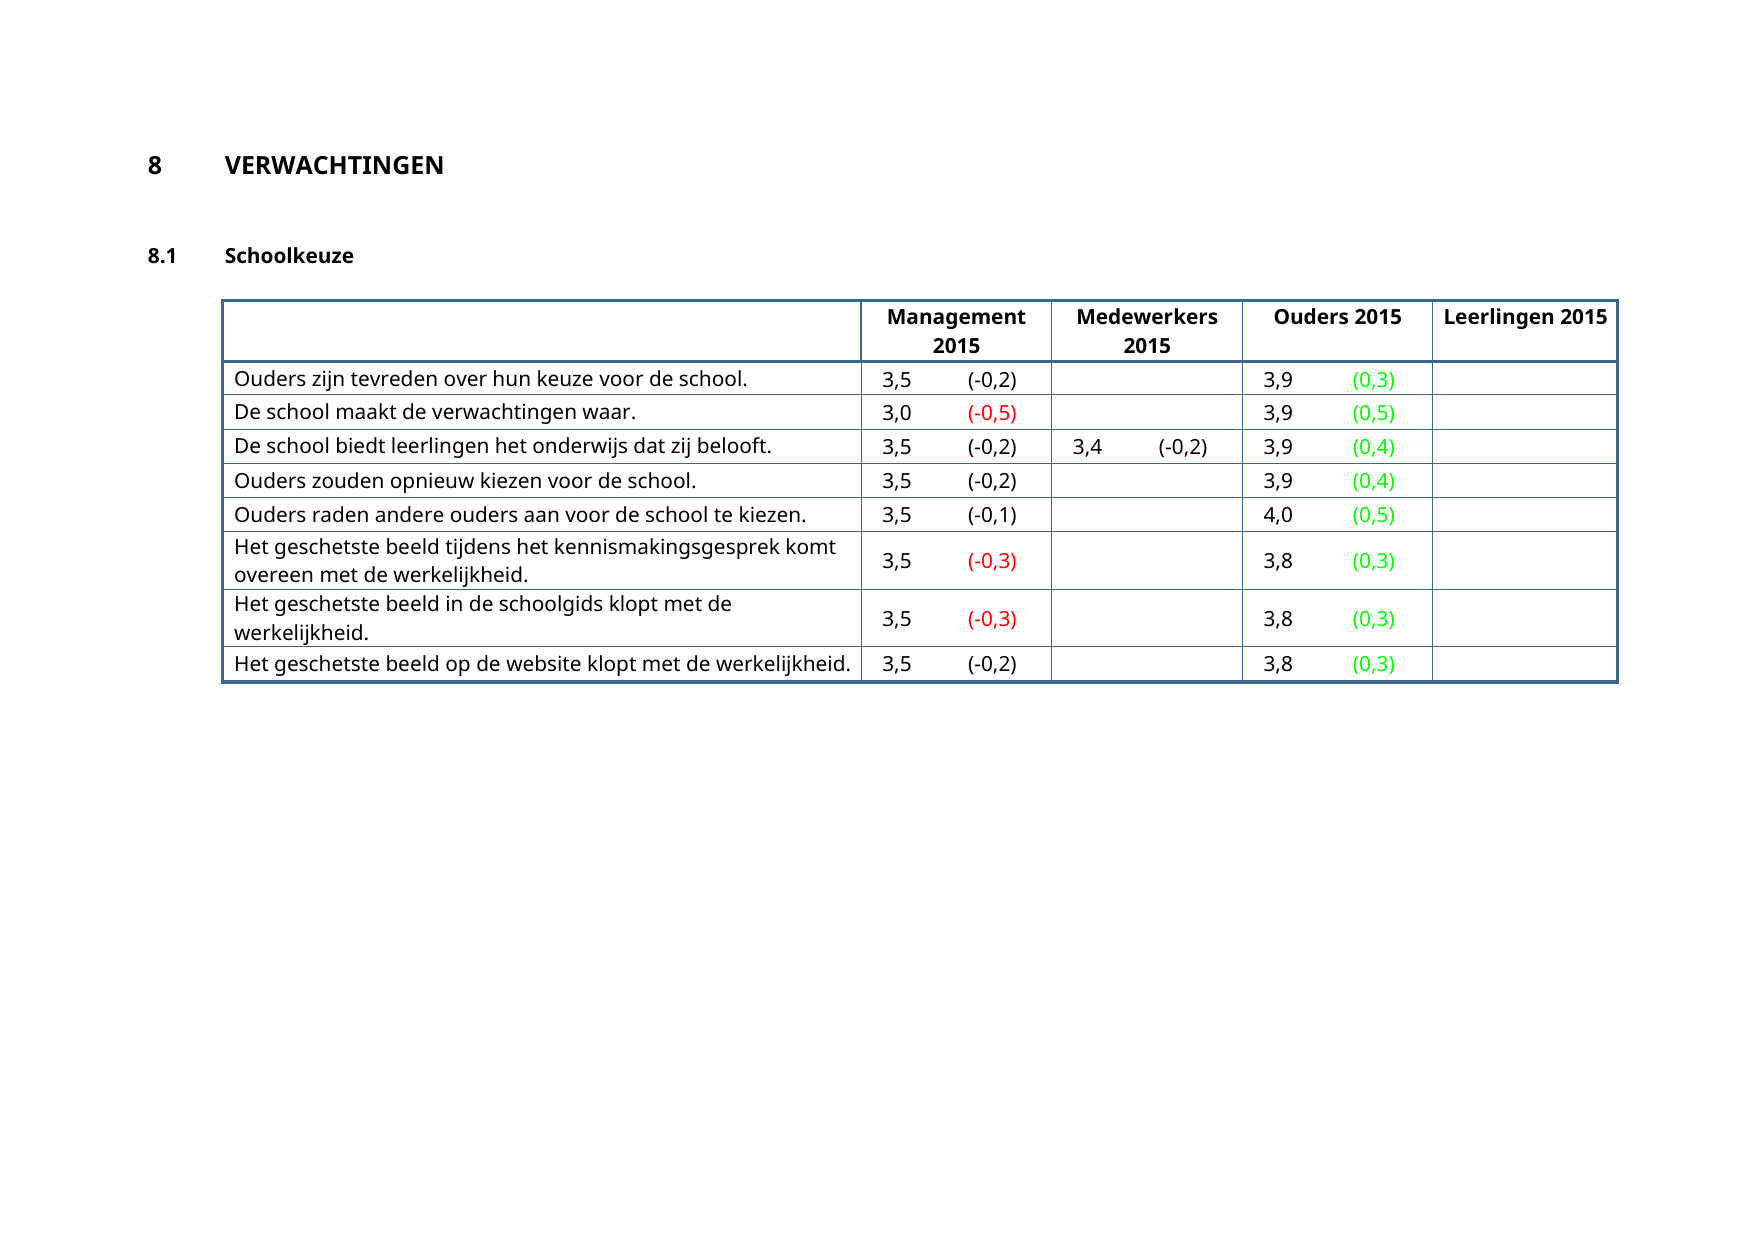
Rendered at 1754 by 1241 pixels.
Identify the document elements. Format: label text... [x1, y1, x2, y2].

table_cell 3,5 [862, 498, 932, 531]
table_cell Het geschetste beeld tijdens het kennismakingsgesprek komt overeen met de werkelijkheid. [224, 532, 861, 589]
table_cell [1052, 464, 1242, 497]
table_cell De school biedt leerlingen het onderwijs dat zij belooft. [224, 430, 861, 463]
table_cell [1433, 430, 1616, 463]
table_cell (0,3) [1314, 647, 1432, 680]
table_cell [1052, 590, 1242, 646]
table_cell 3,8 [1243, 647, 1314, 680]
table_cell [1433, 464, 1616, 497]
table_cell 3,9 [1243, 395, 1314, 428]
table_cell 3,8 [1243, 532, 1314, 589]
table_cell Ouders raden andere ouders aan voor de school te kiezen. [224, 498, 861, 531]
table_cell 3,5 [862, 464, 932, 497]
table_cell 3,4 [1052, 430, 1123, 463]
table_cell De school maakt de verwachtingen waar. [224, 395, 861, 428]
table_cell Ouders zijn tevreden over hun keuze voor de school. [224, 363, 861, 394]
table_cell [1433, 647, 1616, 680]
table_cell 3,5 [862, 363, 932, 394]
table_header Medewerkers 2015 [1052, 302, 1242, 360]
table_cell (-0,3) [933, 590, 1051, 646]
table_cell (0,4) [1314, 430, 1432, 463]
table_cell (0,3) [1314, 532, 1432, 589]
table_cell (0,5) [1314, 395, 1432, 428]
table_cell 3,8 [1243, 590, 1314, 646]
table_cell 3,5 [862, 430, 932, 463]
table_cell (-0,2) [1123, 430, 1242, 463]
table_cell [1052, 532, 1242, 589]
table_header Ouders 2015 [1243, 302, 1432, 360]
table_cell (0,4) [1314, 464, 1432, 497]
table_cell [1433, 532, 1616, 589]
table_header Leerlingen 2015 [1433, 302, 1616, 360]
table_cell [1052, 395, 1242, 428]
table_header Management 2015 [862, 302, 1051, 360]
table_cell Het geschetste beeld in de schoolgids klopt met de werkelijkheid. [224, 590, 861, 646]
table_cell [1052, 647, 1242, 680]
table_cell (0,3) [1314, 363, 1432, 394]
table_cell (-0,2) [933, 464, 1051, 497]
table_cell (0,5) [1314, 498, 1432, 531]
table_cell 3,5 [862, 647, 932, 680]
table_cell [1052, 363, 1242, 394]
table_cell [1433, 498, 1616, 531]
table_cell 4,0 [1243, 498, 1314, 531]
table_cell (-0,5) [933, 395, 1051, 428]
table_cell 3,5 [862, 532, 932, 589]
table_cell (-0,2) [933, 647, 1051, 680]
table_cell Ouders zouden opnieuw kiezen voor de school. [224, 464, 861, 497]
table_cell (0,3) [1314, 590, 1432, 646]
table_cell (-0,1) [933, 498, 1051, 531]
table_cell [1433, 590, 1616, 646]
table_cell (-0,2) [933, 363, 1051, 394]
table_cell (-0,3) [933, 532, 1051, 589]
table_cell 3,9 [1243, 430, 1314, 463]
subtitle Verwachtingen [148, 148, 1606, 182]
table_cell 3,9 [1243, 464, 1314, 497]
subtitle Schoolkeuze [148, 240, 1606, 269]
table_cell 3,9 [1243, 363, 1314, 394]
table_cell 3,5 [862, 590, 932, 646]
table_cell (-0,2) [933, 430, 1051, 463]
table_cell 3,0 [862, 395, 932, 428]
table_cell [1433, 395, 1616, 428]
table_cell Het geschetste beeld op de website klopt met de werkelijkheid. [224, 647, 861, 680]
table_cell [1433, 363, 1616, 394]
table_header [224, 302, 860, 360]
table_cell [1052, 498, 1242, 531]
